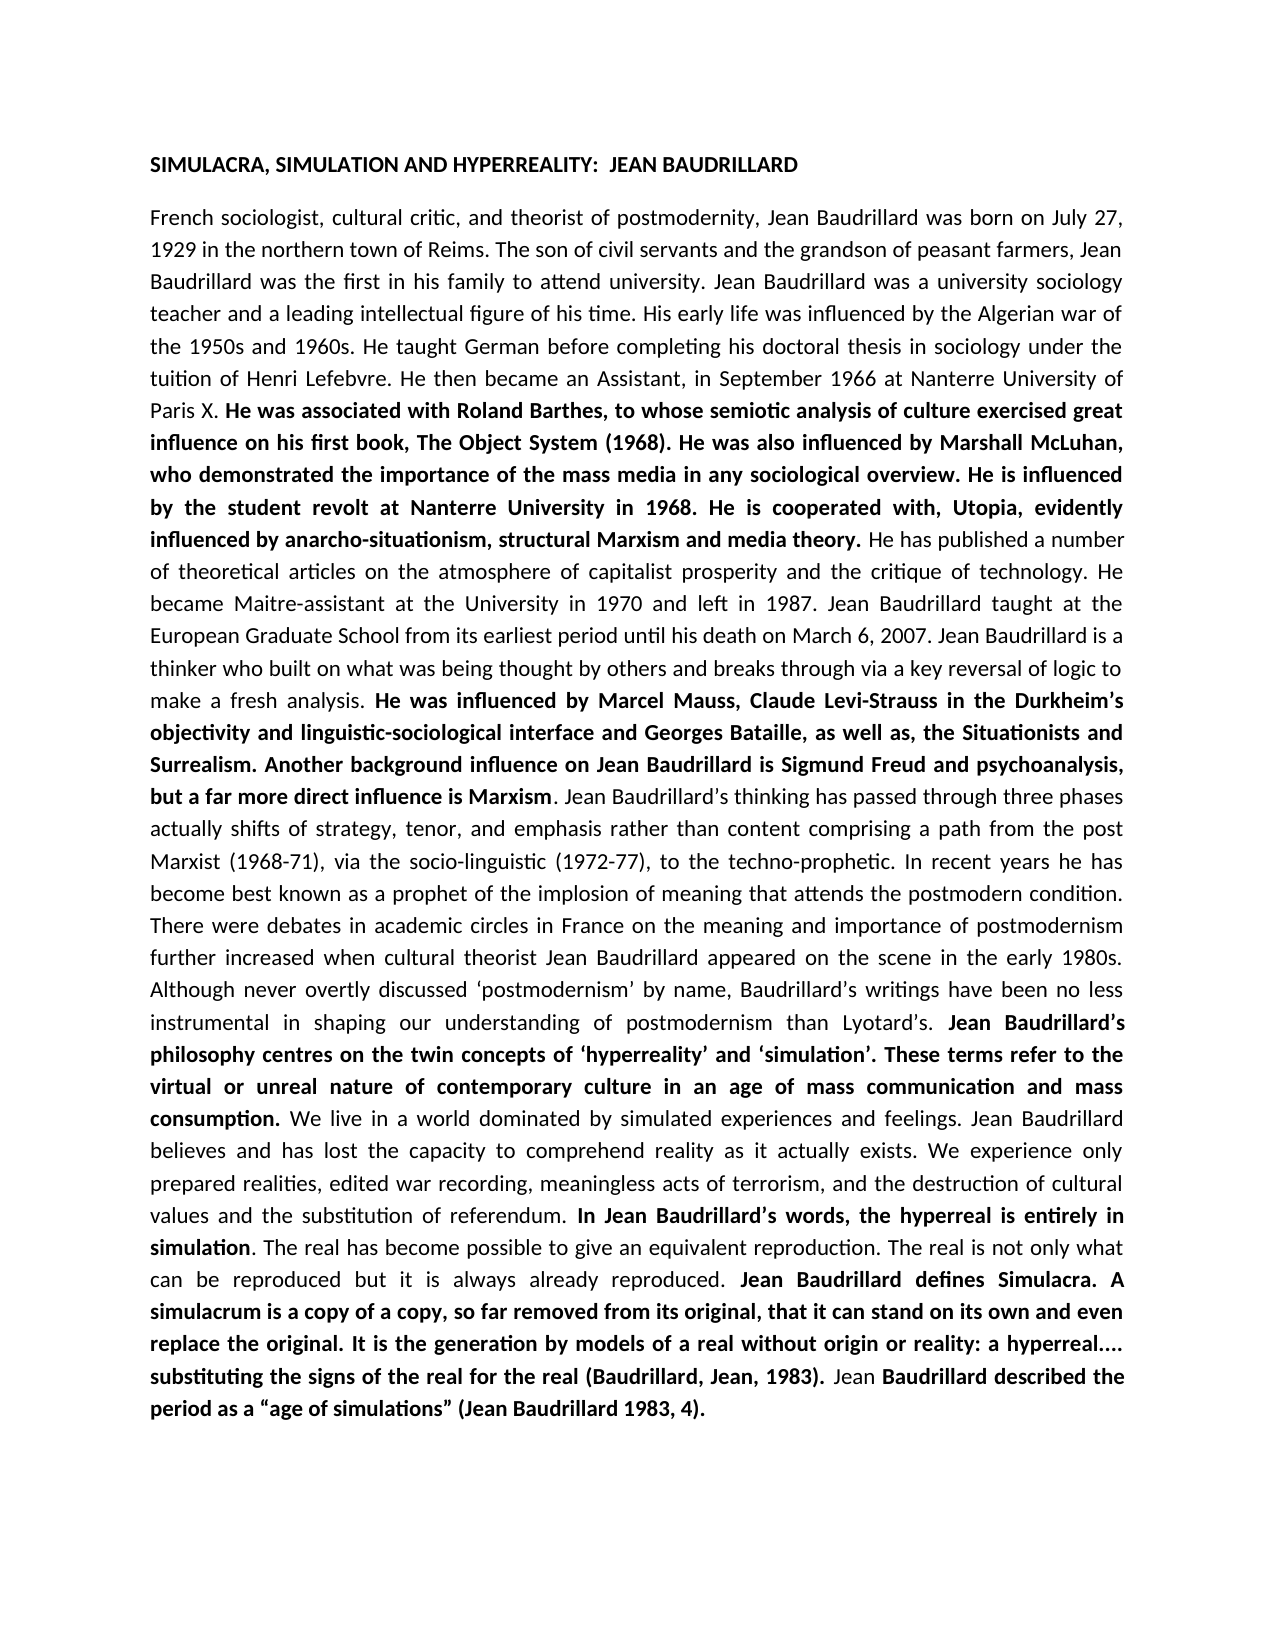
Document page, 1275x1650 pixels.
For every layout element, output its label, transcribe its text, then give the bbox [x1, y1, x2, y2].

text French sociologist, cultural critic, and theorist of postmodernity, Jean Baudrillard was born on July 27, 1929 in the northern town of Reims. The son of civil servants and the grandson of peasant farmers, Jean Baudrillard was the first in his family to attend university. Jean Baudrillard was a university sociology teacher and a leading intellectual figure of his time. His early life was influenced by the Algerian war of the 1950s and 1960s. He taught German before completing his doctoral thesis in sociology under the tuition of Henri Lefebvre. He then became an Assistant, in September 1966 at Nanterre University of Paris X. He was associated with Roland Barthes, to whose semiotic analysis of culture exercised great influence on his first book, The Object System (1968). He was also influenced by Marshall McLuhan, who demonstrated the importance of the mass media in any sociological overview. He is influenced by the student revolt at Nanterre University in 1968. He is cooperated with, Utopia, evidently influenced by anarcho-situationism, structural Marxism and media theory. He has published a number of theoretical articles on the atmosphere of capitalist prosperity and the critique of technology. He became Maitre-assistant at the University in 1970 and left in 1987. Jean Baudrillard taught at the European Graduate School from its earliest period until his death on March 6, 2007. Jean Baudrillard is a thinker who built on what was being thought by others and breaks through via a key reversal of logic to make a fresh analysis. He was influenced by Marcel Mauss, Claude Levi-Strauss in the Durkheim’s objectivity and linguistic-sociological interface and Georges Bataille, as well as, the Situationists and Surrealism. Another background influence on Jean Baudrillard is Sigmund Freud and psychoanalysis, but a far more direct influence is Marxism. Jean Baudrillard’s thinking has passed through three phases actually shifts of strategy, tenor, and emphasis rather than content comprising a path from the post Marxist (1968-71), via the socio-linguistic (1972-77), to the techno-prophetic. In recent years he has become best known as a prophet of the implosion of meaning that attends the postmodern condition. There were debates in academic circles in France on the meaning and importance of postmodernism further increased when cultural theorist Jean Baudrillard appeared on the scene in the early 1980s. Although never overtly discussed ‘postmodernism’ by name, Baudrillard’s writings have been no less instrumental in shaping our understanding of postmodernism than Lyotard’s. Jean Baudrillard’s philosophy centres on the twin concepts of ‘hyperreality’ and ‘simulation’. These terms refer to the virtual or unreal nature of contemporary culture in an age of mass communication and mass consumption. We live in a world dominated by simulated experiences and feelings. Jean Baudrillard believes and has lost the capacity to comprehend reality as it actually exists. We experience only prepared realities, edited war recording, meaningless acts of terrorism, and the destruction of cultural values and the substitution of referendum. In Jean Baudrillard’s words, the hyperreal is entirely in simulation. The real has become possible to give an equivalent reproduction. The real is not only what can be reproduced but it is always already reproduced. Jean Baudrillard defines Simulacra. A simulacrum is a copy of a copy, so far removed from its original, that it can stand on its own and even replace the original. It is the generation by models of a real without origin or reality: a hyperreal.... substituting the signs of the real for the real (Baudrillard, Jean, 1983). Jean Baudrillard described the period as a “age of simulations” (Jean Baudrillard 1983, 4). [150, 203, 1125, 1422]
text SIMULACRA, SIMULATION AND HYPERREALITY: JEAN BAUDRILLARD [150, 150, 1125, 178]
